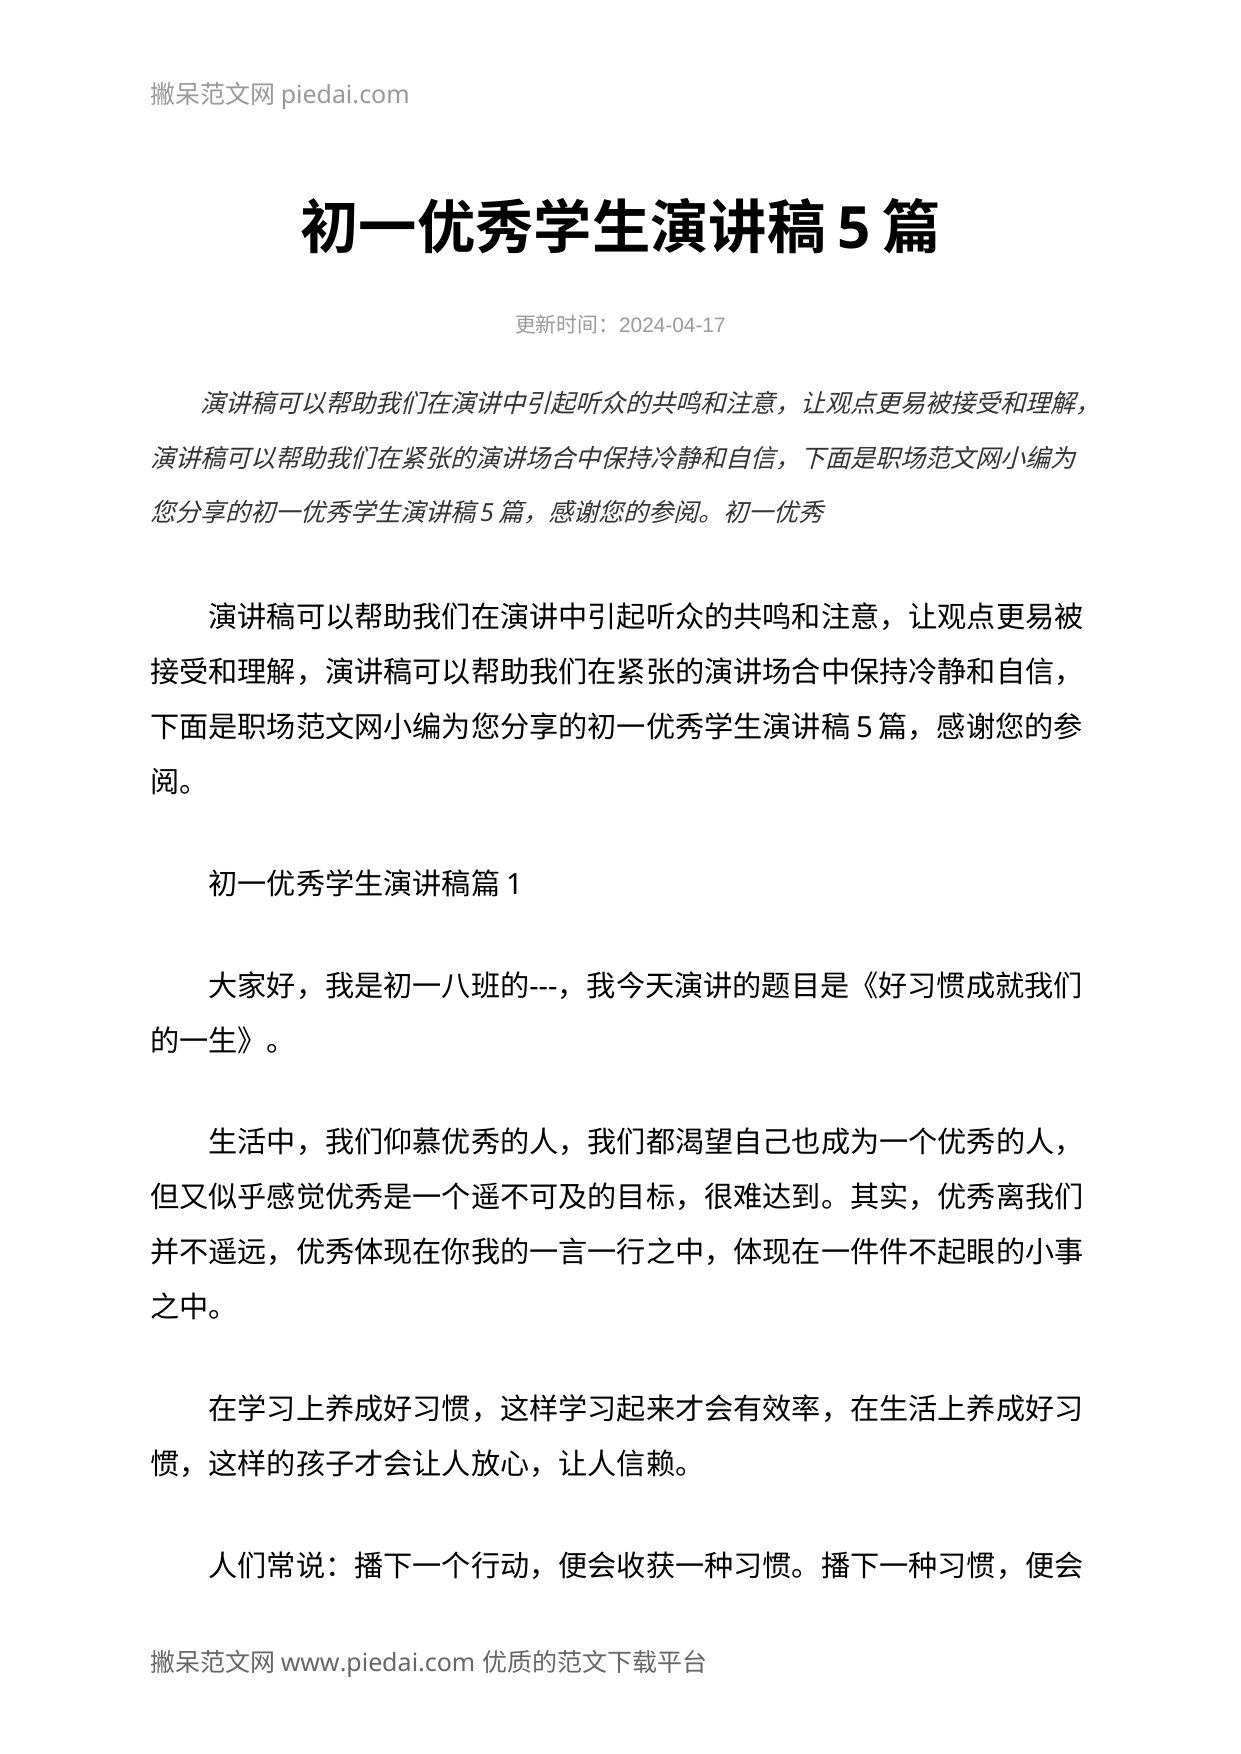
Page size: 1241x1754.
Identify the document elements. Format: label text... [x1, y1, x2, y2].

text 大家好，我是初一八班的---，我今天演讲的题目是《好习惯成就我们的一生》。 [150, 962, 1090, 1059]
text 在学习上养成好习惯，这样学习起来才会有效率，在生活上养成好习惯，这样的孩子才会让人放心，让人信赖。 [150, 1386, 1090, 1483]
text 演讲稿可以帮助我们在演讲中引起听众的共鸣和注意，让观点更易被接受和理解，演讲稿可以帮助我们在紧张的演讲场合中保持冷静和自信，下面是职场范文网小编为您分享的初一优秀学生演讲稿5篇，感谢您的参阅。初一优秀 [150, 384, 1090, 529]
text 演讲稿可以帮助我们在演讲中引起听众的共鸣和注意，让观点更易被接受和理解，演讲稿可以帮助我们在紧张的演讲场合中保持冷静和自信，下面是职场范文网小编为您分享的初一优秀学生演讲稿5篇，感谢您的参阅。 [150, 594, 1090, 801]
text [150, 1542, 1090, 1584]
text 初一优秀学生演讲稿篇1 [150, 860, 1090, 903]
text 更新时间：2024-04-17 [150, 313, 1090, 337]
subtitle 初一优秀学生演讲稿5篇 [150, 181, 1090, 266]
text 生活中，我们仰慕优秀的人，我们都渴望自己也成为一个优秀的人，但又似乎感觉优秀是一个遥不可及的目标，很难达到。其实，优秀离我们并不遥远，优秀体现在你我的一言一行之中，体现在一件件不起眼的小事之中。 [150, 1119, 1090, 1326]
